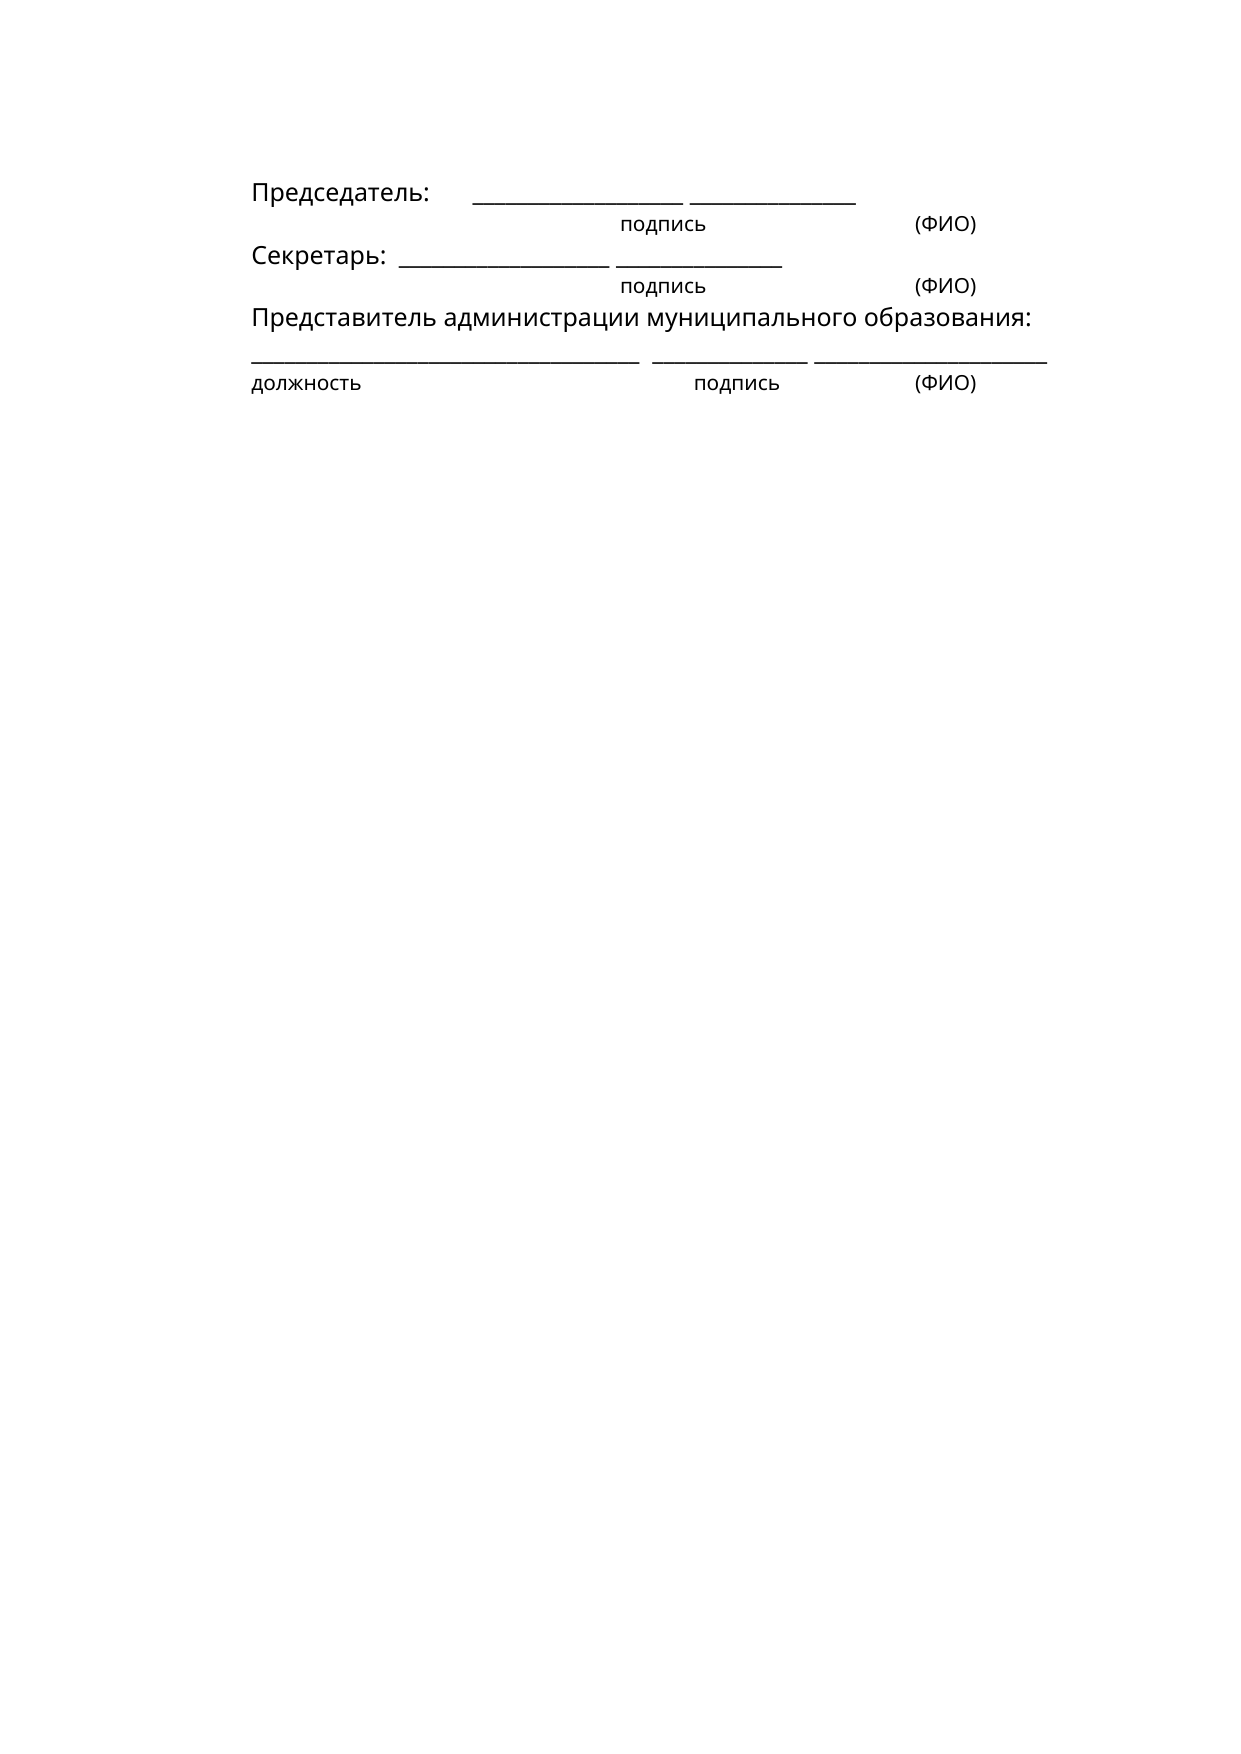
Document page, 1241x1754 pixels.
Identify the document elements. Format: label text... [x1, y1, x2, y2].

text должность подпись (ФИО) [177, 368, 1152, 397]
text подпись (ФИО) [177, 272, 1152, 300]
text Представитель администрации муниципального образования: [177, 300, 1152, 334]
text подпись (ФИО) [177, 209, 1152, 237]
text Председатель: ___________________ _______________ [177, 175, 1152, 209]
text Секретарь: ___________________ _______________ [177, 237, 1152, 272]
text ___________________________________ ______________ _____________________ [177, 334, 1152, 368]
